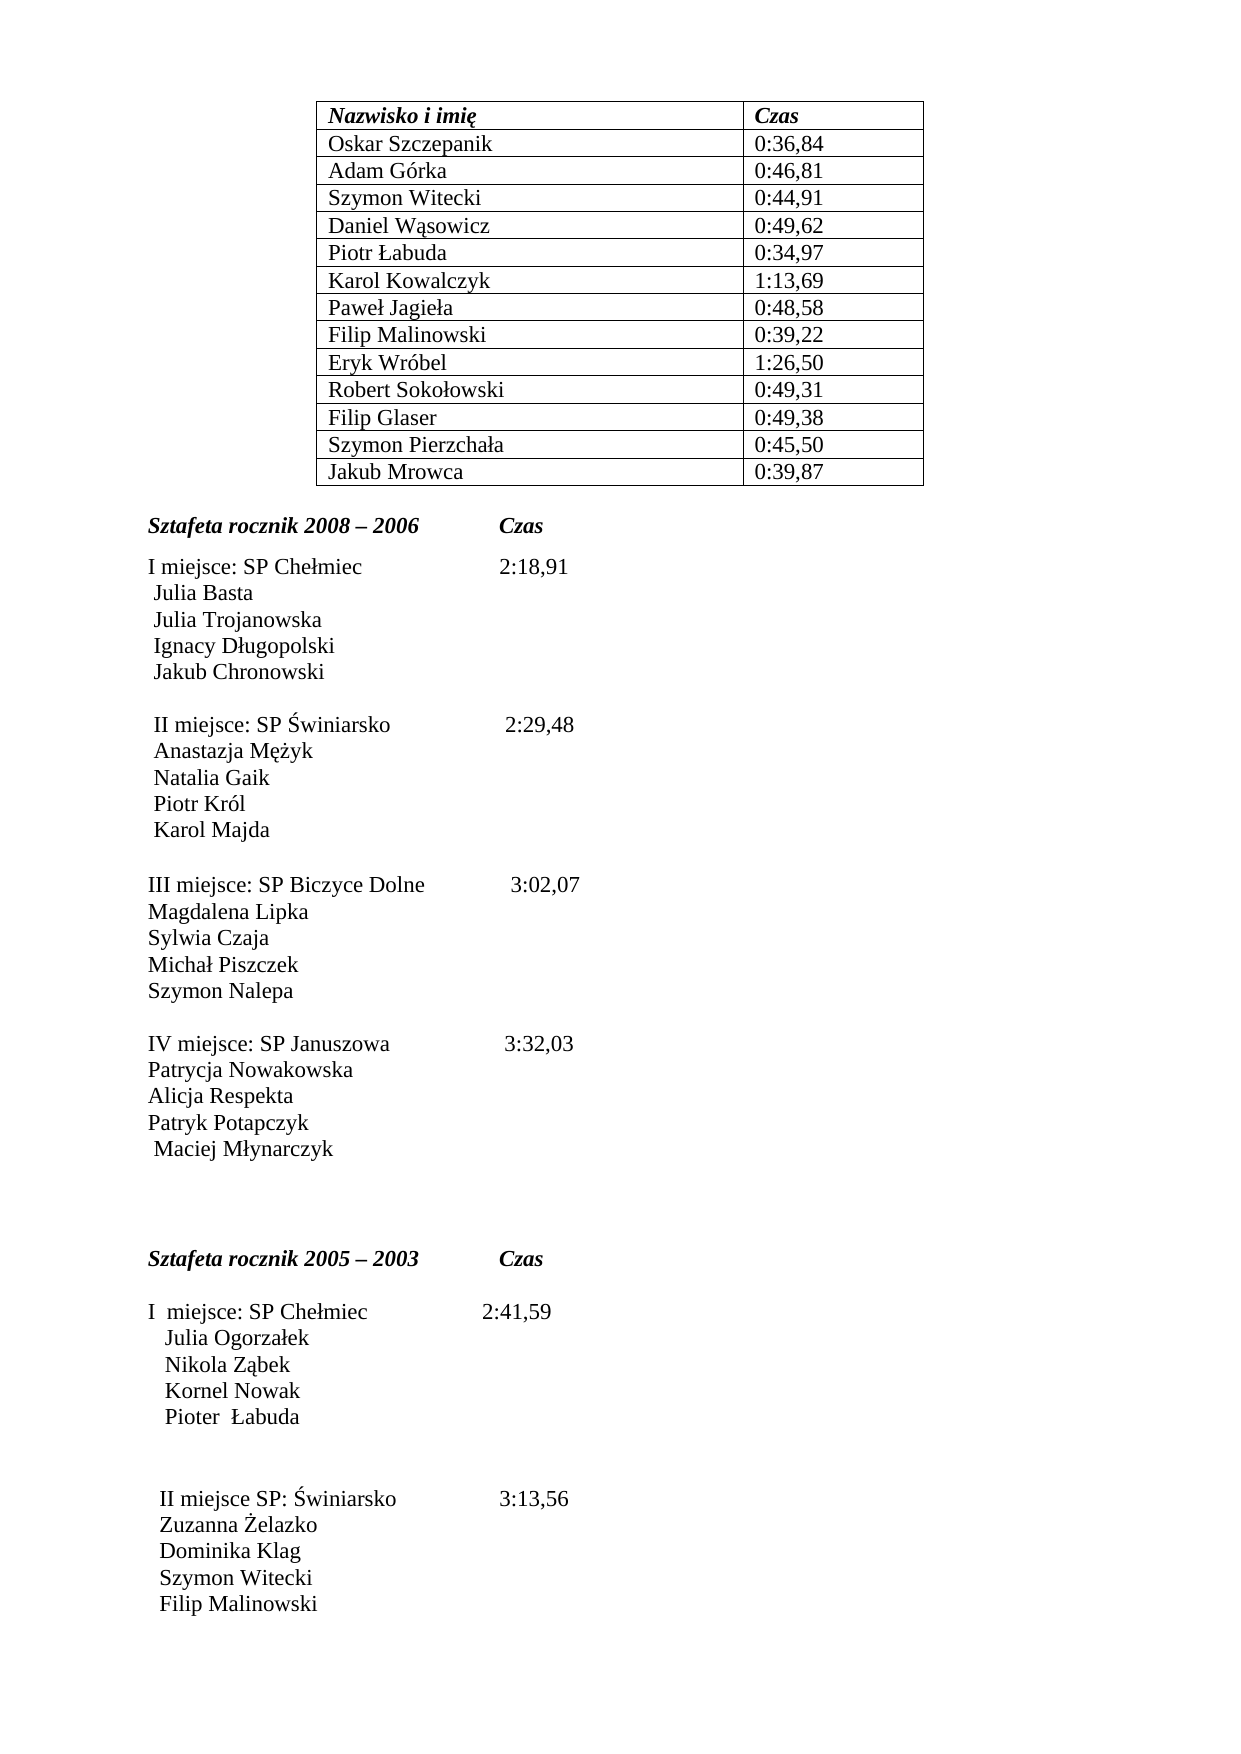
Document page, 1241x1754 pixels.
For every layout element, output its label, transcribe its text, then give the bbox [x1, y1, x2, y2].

table_cell 0:48,58 [744, 294, 923, 320]
table_cell Robert Sokołowski [317, 376, 743, 403]
table_cell 0:49,38 [744, 404, 923, 430]
text Magdalena Lipka [148, 898, 1092, 924]
text Julia Basta [148, 579, 1092, 606]
table_header Nazwisko i imię [317, 102, 743, 129]
table_cell Szymon Witecki [317, 185, 743, 211]
table_cell 1:26,50 [744, 349, 923, 375]
text Filip Malinowski [148, 1590, 1092, 1617]
table_cell 0:49,31 [744, 376, 923, 403]
text Szymon Nalepa [148, 977, 1092, 1003]
table_cell Eryk Wróbel [317, 349, 743, 375]
text II miejsce: SP Świniarsko 2:29,48 [148, 711, 1092, 737]
table_cell Daniel Wąsowicz [317, 212, 743, 238]
text Natalia Gaik [148, 764, 1092, 790]
table_cell 0:36,84 [744, 130, 923, 156]
text I miejsce: SP Chełmiec 2:18,91 [148, 553, 1092, 579]
table_cell 0:49,62 [744, 212, 923, 238]
text Patrycja Nowakowska [148, 1056, 1092, 1082]
text Sztafeta rocznik 2008 – 2006 Czas [148, 512, 1092, 538]
table_cell 0:39,87 [744, 459, 923, 485]
table_cell 0:44,91 [744, 185, 923, 211]
text Piotr Król [148, 790, 1092, 816]
text Jakub Chronowski [148, 658, 1092, 685]
text Patryk Potapczyk [148, 1109, 1092, 1135]
table_cell 0:46,81 [744, 157, 923, 183]
text Maciej Młynarczyk [148, 1135, 1092, 1161]
table_cell Filip Malinowski [317, 321, 743, 348]
table_cell Oskar Szczepanik [317, 130, 743, 156]
text Szymon Witecki [148, 1564, 1092, 1590]
text Anastazja Mężyk [148, 737, 1092, 764]
text Ignacy Długopolski [148, 632, 1092, 658]
text Michał Piszczek [148, 951, 1092, 977]
text Sylwia Czaja [148, 924, 1092, 951]
table_cell Piotr Łabuda [317, 239, 743, 266]
text Julia Ogorzałek [148, 1324, 1092, 1351]
table_cell 0:34,97 [744, 239, 923, 266]
table_cell Filip Glaser [317, 404, 743, 430]
text III miejsce: SP Biczyce Dolne 3:02,07 [148, 872, 1092, 898]
text I miejsce: SP Chełmiec 2:41,59 [148, 1298, 1092, 1324]
text Karol Majda [148, 816, 1092, 843]
table_cell 0:45,50 [744, 431, 923, 457]
text Julia Trojanowska [148, 606, 1092, 632]
text Alicja Respekta [148, 1082, 1092, 1109]
text Kornel Nowak [148, 1377, 1092, 1403]
text Sztafeta rocznik 2005 – 2003 Czas [148, 1245, 1092, 1272]
text Nikola Ząbek [148, 1351, 1092, 1377]
text Zuzanna Żelazko [148, 1511, 1092, 1538]
table_header Czas [744, 102, 923, 129]
text Pioter Łabuda [148, 1403, 1092, 1430]
table_cell Karol Kowalczyk [317, 267, 743, 293]
table_cell 1:13,69 [744, 267, 923, 293]
table_cell Adam Górka [317, 157, 743, 183]
table_cell Jakub Mrowca [317, 459, 743, 485]
table_cell Szymon Pierzchała [317, 431, 743, 457]
text IV miejsce: SP Januszowa 3:32,03 [148, 1030, 1092, 1056]
table_cell 0:39,22 [744, 321, 923, 348]
table_cell Paweł Jagieła [317, 294, 743, 320]
text II miejsce SP: Świniarsko 3:13,56 [148, 1485, 1092, 1511]
text Dominika Klag [148, 1538, 1092, 1564]
